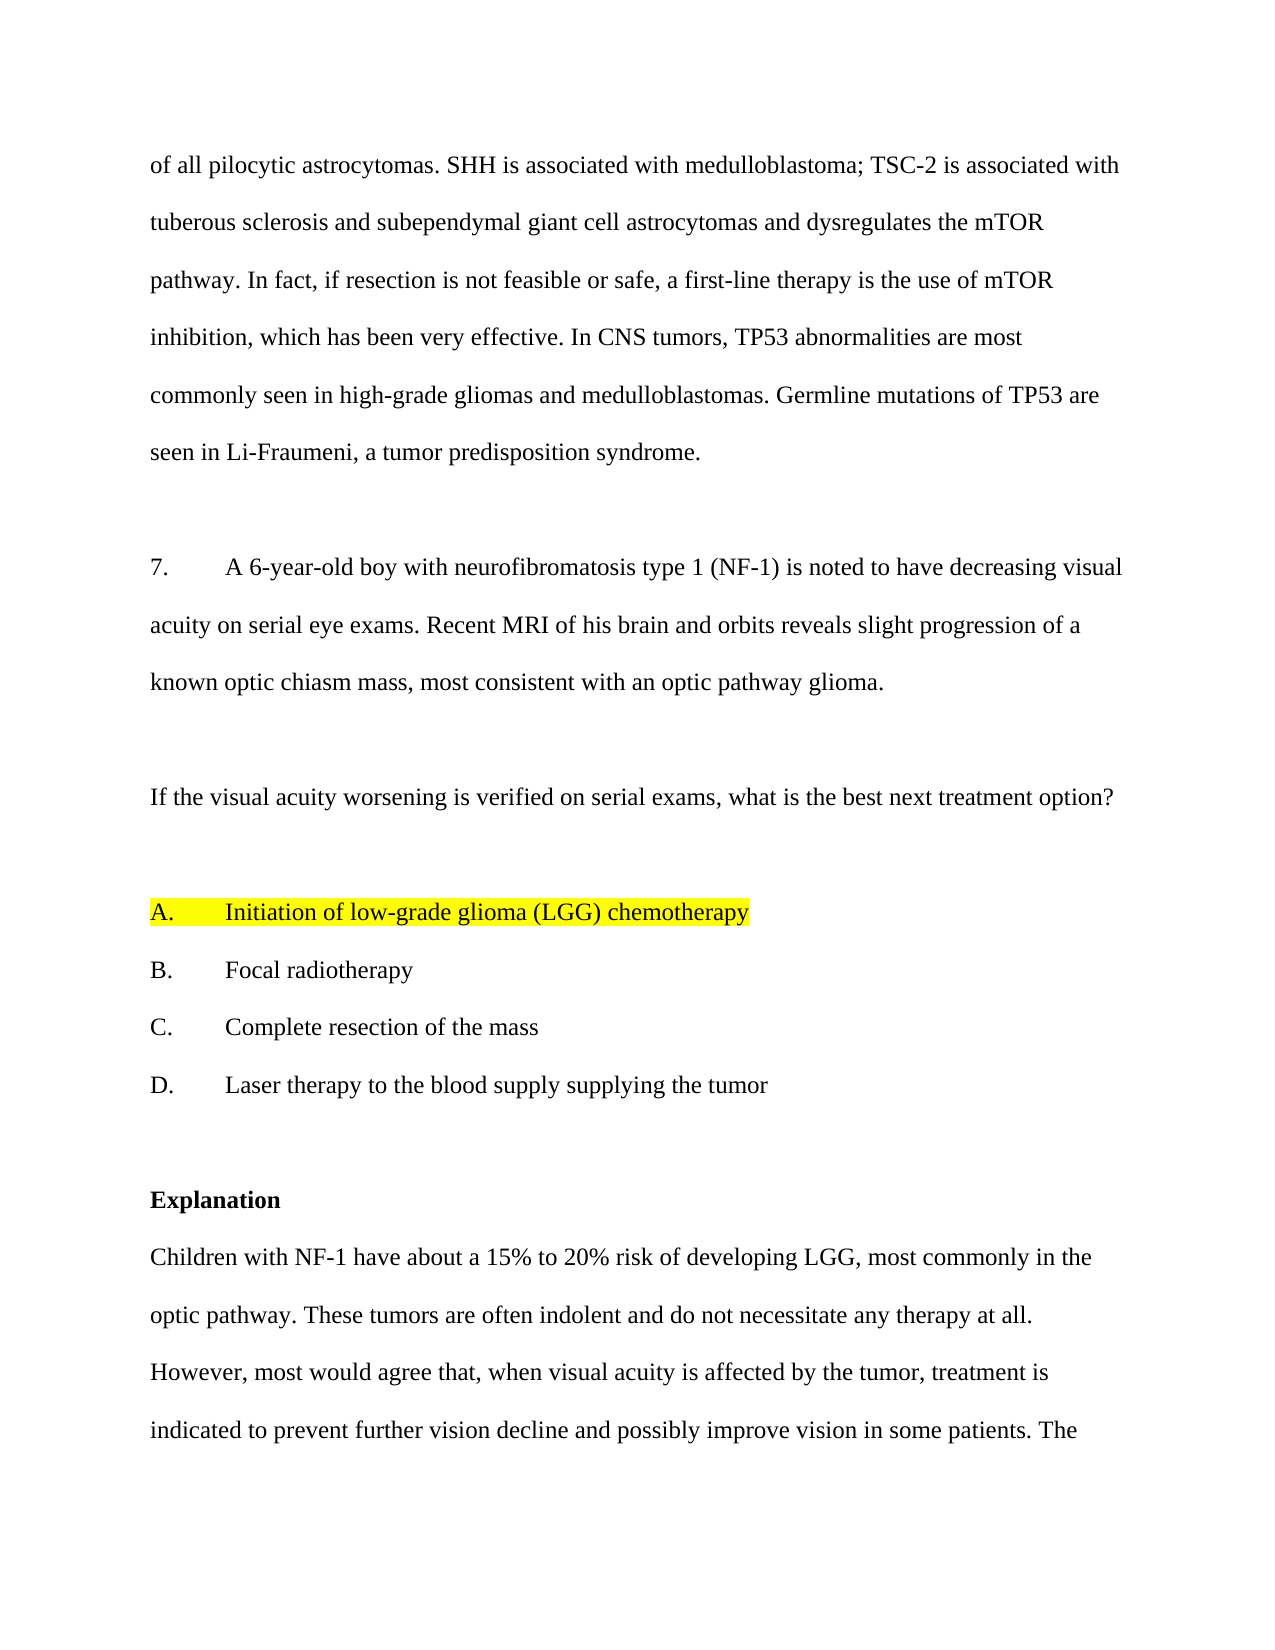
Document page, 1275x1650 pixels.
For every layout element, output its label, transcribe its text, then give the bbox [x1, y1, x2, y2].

text A. Initiation of low-grade glioma (LGG) chemotherapy [150, 897, 1125, 926]
text D. Laser therapy to the blood supply supplying the tumor [150, 1070, 1125, 1099]
text C. Complete resection of the mass [150, 1012, 1125, 1041]
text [150, 150, 1125, 466]
text Explanation [150, 1185, 1125, 1214]
text B. Focal radiotherapy [150, 955, 1125, 984]
text 7. A 6-year-old boy with neurofibromatosis type 1 (NF-1) is noted to have decreasing visual acuity on serial eye exams. Recent MRI of his brain and orbits reveals slight progression of a known optic chiasm mass, most consistent with an optic pathway glioma. [150, 552, 1125, 696]
text If the visual acuity worsening is verified on serial exams, what is the best next treatment option? [150, 782, 1125, 811]
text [150, 1242, 1125, 1444]
